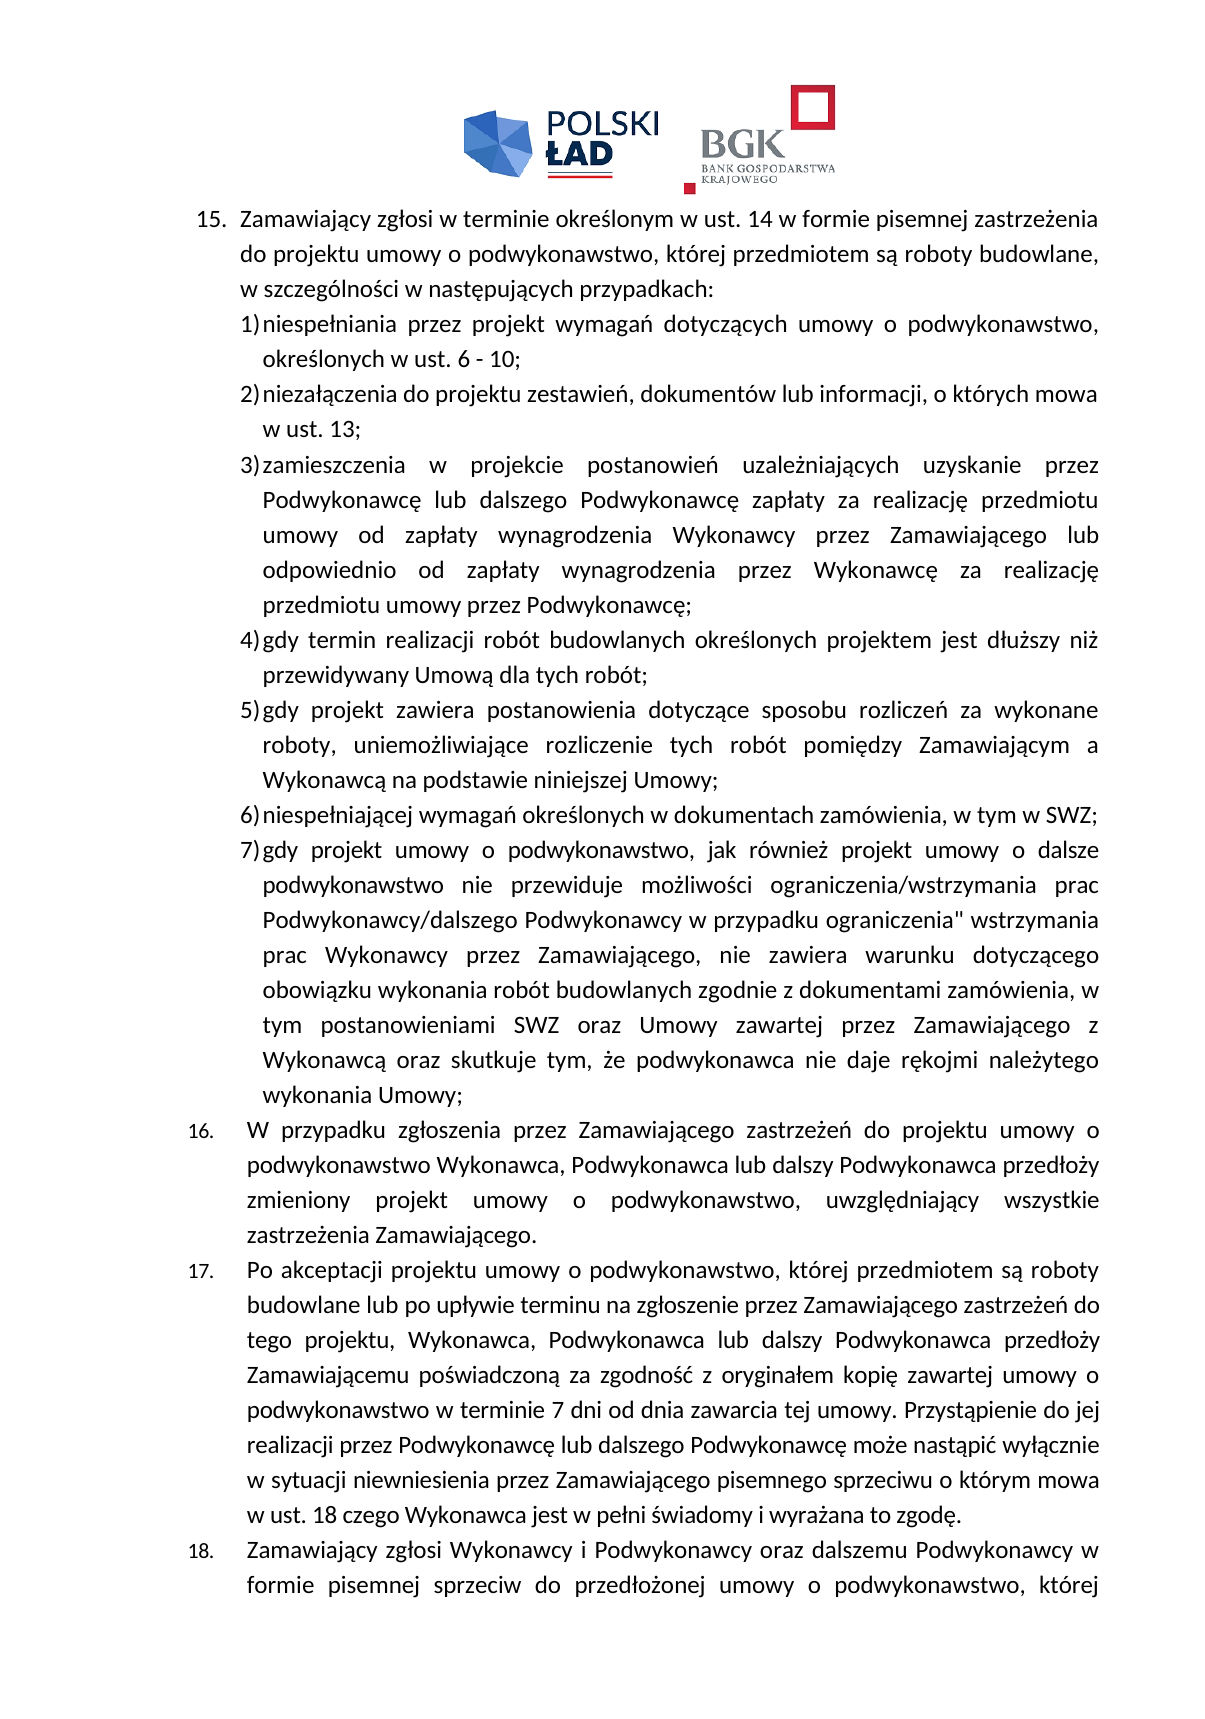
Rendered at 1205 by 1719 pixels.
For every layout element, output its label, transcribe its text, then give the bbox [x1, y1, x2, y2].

list W przypadku zgłoszenia przez Zamawiającego zastrzeżeń do projektu umowy o podwykonawstwo Wykonawca, Podwykonawca lub dalszy Podwykonawca przedłoży zmieniony projekt umowy o podwykonawstwo, uwzględniający wszystkie zastrzeżenia Zamawiającego. [187, 1115, 1100, 1250]
list niespełniania przez projekt wymagań dotyczących umowy o podwykonawstwo, określonych w ust. 6 - 10; [240, 308, 1100, 374]
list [187, 1535, 1100, 1600]
list Zamawiający zgłosi w terminie określonym w ust. 14 w formie pisemnej zastrzeżenia do projektu umowy o podwykonawstwo, której przedmiotem są roboty budowlane, w szczególności w następujących przypadkach: [196, 203, 1100, 304]
list Po akceptacji projektu umowy o podwykonawstwo, której przedmiotem są roboty budowlane lub po upływie terminu na zgłoszenie przez Zamawiającego zastrzeżeń do tego projektu, Wykonawca, Podwykonawca lub dalszy Podwykonawca przedłoży Zamawiającemu poświadczoną za zgodność z oryginałem kopię zawartej umowy o podwykonawstwo w terminie 7 dni od dnia zawarcia tej umowy. Przystąpienie do jej realizacji przez Podwykonawcę lub dalszego Podwykonawcę może nastąpić wyłącznie w sytuacji niewniesienia przez Zamawiającego pisemnego sprzeciwu o którym mowa w ust. 18 czego Wykonawca jest w pełni świadomy i wyrażana to zgodę. [187, 1255, 1100, 1530]
list niespełniającej wymagań określonych w dokumentach zamówienia, w tym w SWZ; [240, 799, 1100, 829]
list zamieszczenia w projekcie postanowień uzależniających uzyskanie przez Podwykonawcę lub dalszego Podwykonawcę zapłaty za realizację przedmiotu umowy od zapłaty wynagrodzenia Wykonawcy przez Zamawiającego lub odpowiednio od zapłaty wynagrodzenia przez Wykonawcę za realizację przedmiotu umowy przez Podwykonawcę; [240, 449, 1100, 619]
list gdy termin realizacji robót budowlanych określonych projektem jest dłuższy niż przewidywany Umową dla tych robót; [240, 624, 1100, 689]
list gdy projekt zawiera postanowienia dotyczące sposobu rozliczeń za wykonane roboty, uniemożliwiające rozliczenie tych robót pomiędzy Zamawiającym a Wykonawcą na podstawie niniejszej Umowy; [240, 694, 1100, 794]
list niezałączenia do projektu zestawień, dokumentów lub informacji, o których mowa w ust. 13; [240, 378, 1100, 444]
list gdy projekt umowy o podwykonawstwo, jak również projekt umowy o dalsze podwykonawstwo nie przewiduje możliwości ograniczenia/wstrzymania prac Podwykonawcy/dalszego Podwykonawcy w przypadku ograniczenia" wstrzymania prac Wykonawcy przez Zamawiającego, nie zawiera warunku dotyczącego obowiązku wykonania robót budowlanych zgodnie z dokumentami zamówienia, w tym postanowieniami SWZ oraz Umowy zawartej przez Zamawiającego z Wykonawcą oraz skutkuje tym, że podwykonawca nie daje rękojmi należytego wykonania Umowy; [240, 835, 1100, 1110]
